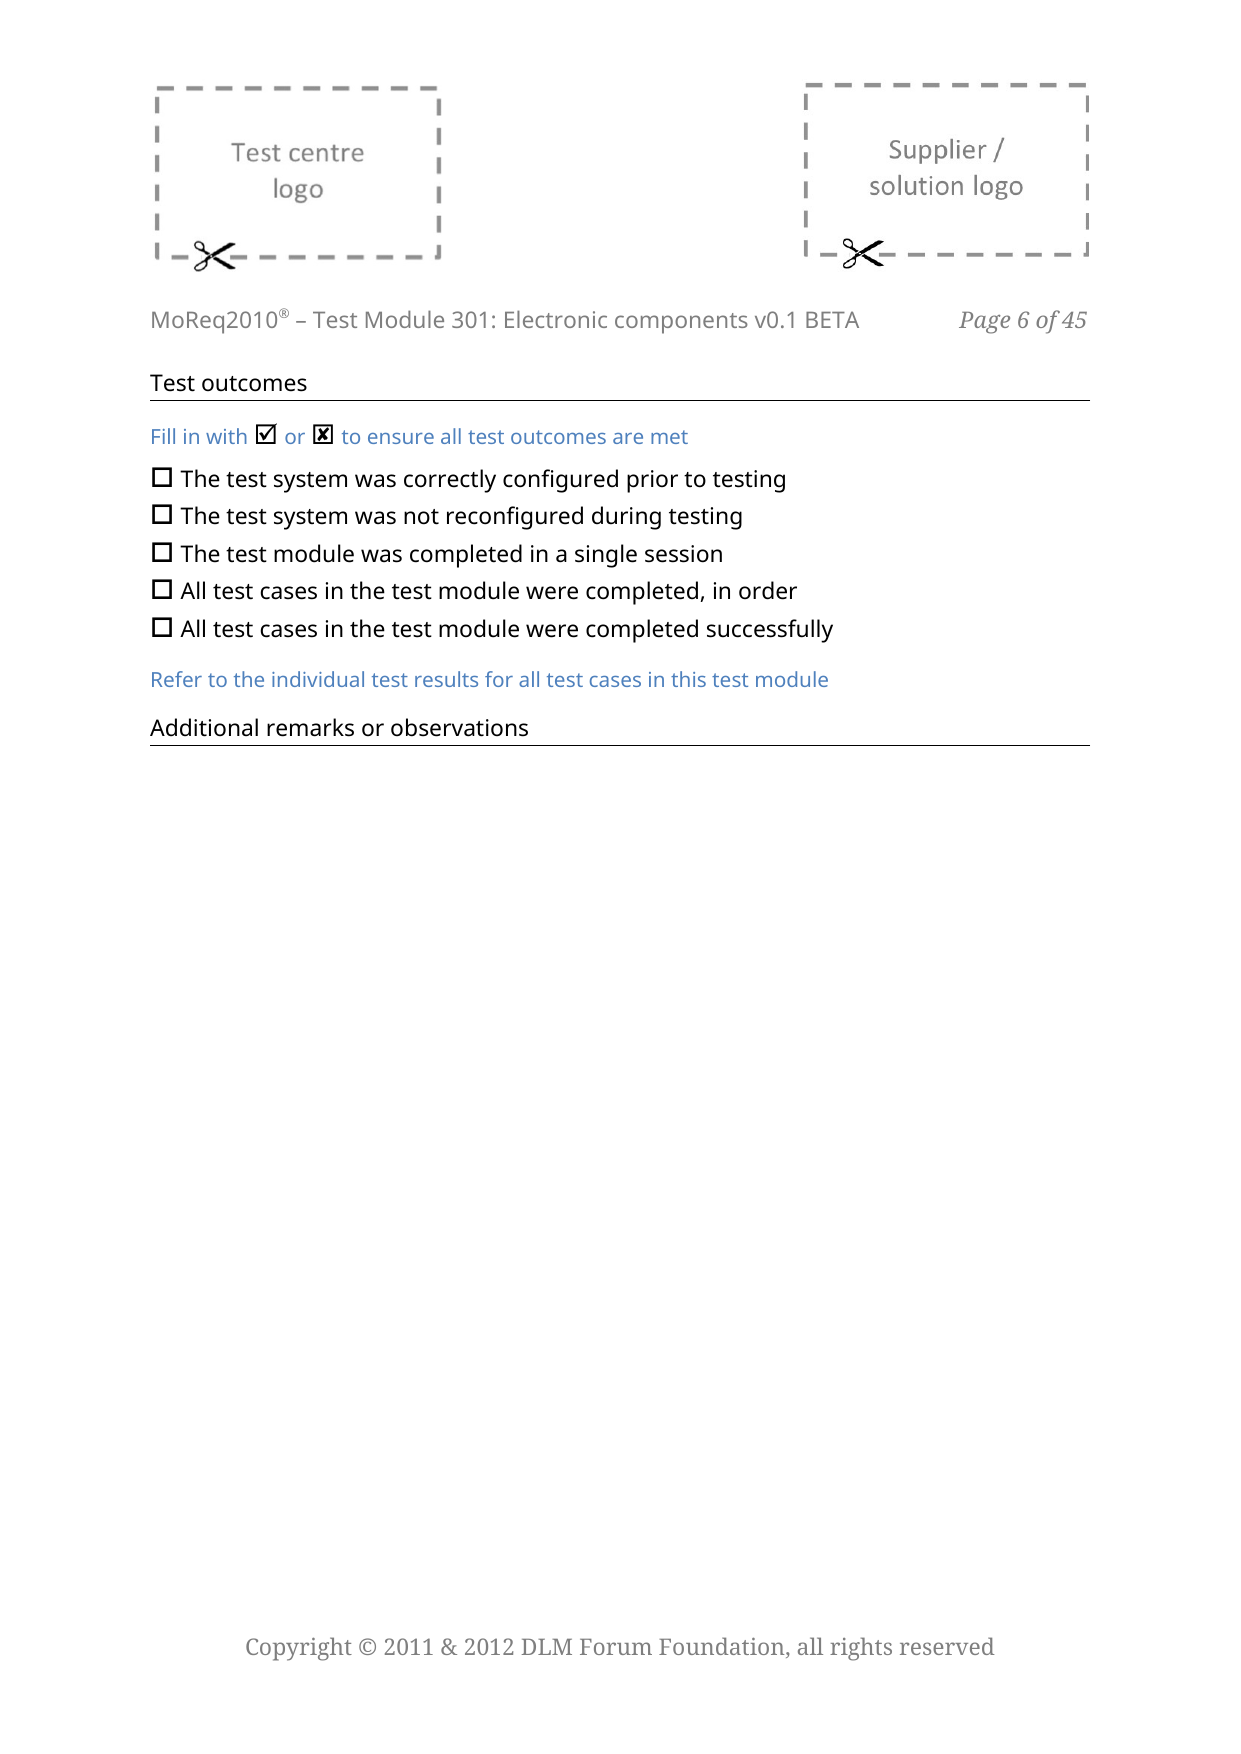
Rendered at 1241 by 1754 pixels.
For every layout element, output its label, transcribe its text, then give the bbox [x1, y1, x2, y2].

text All test cases in the test module were completed, in order [150, 575, 1090, 606]
picture [150, 79, 442, 273]
text The test system was not reconfigured during testing [150, 500, 1090, 531]
text The test module was completed in a single session [150, 538, 1090, 569]
picture [801, 79, 1089, 272]
text All test cases in the test module were completed successfully [150, 613, 1090, 644]
text Fill in with or to ensure all test outcomes are met [150, 422, 1090, 450]
text Refer to the individual test results for all test cases in this test module [150, 665, 1090, 693]
text The test system was correctly configured prior to testing [150, 463, 1090, 494]
text Additional remarks or observations [150, 712, 1090, 745]
text Test outcomes [150, 367, 1090, 400]
